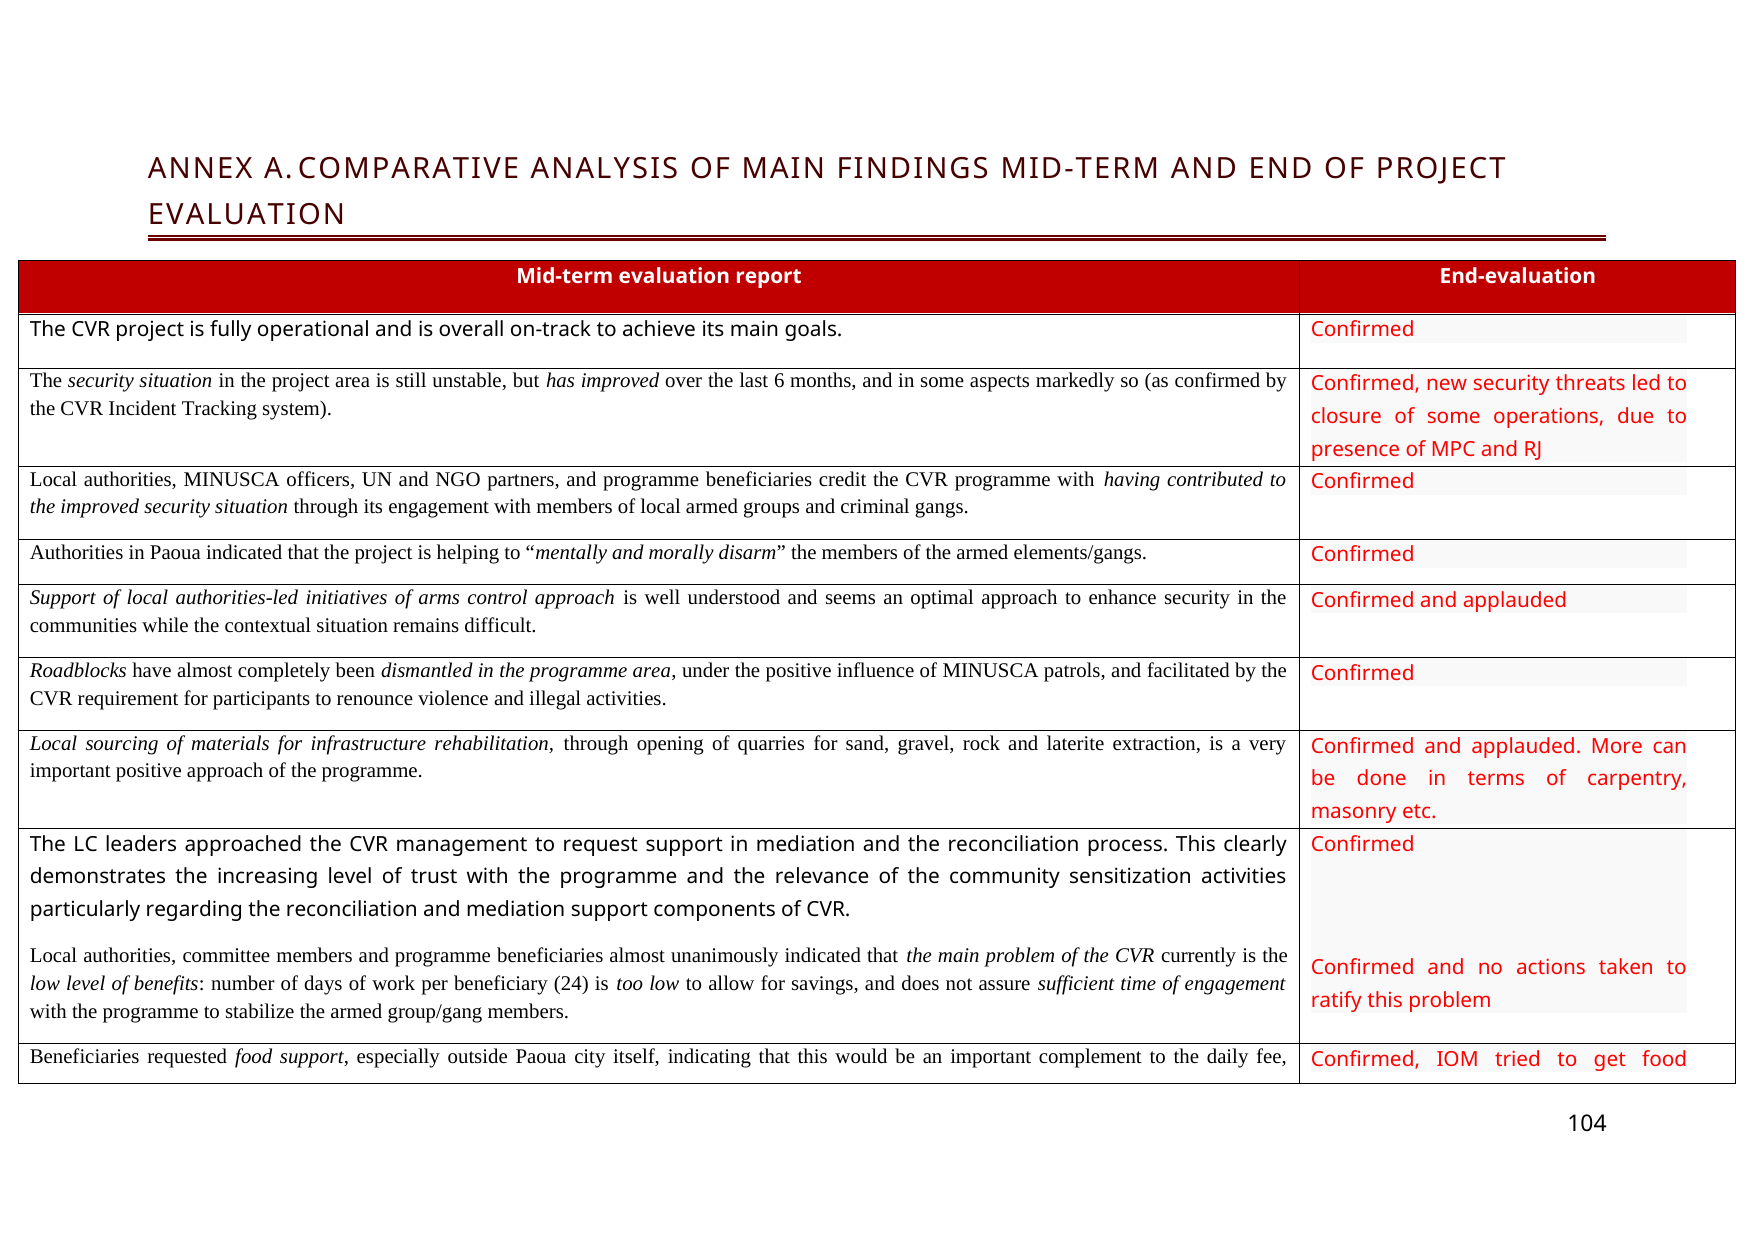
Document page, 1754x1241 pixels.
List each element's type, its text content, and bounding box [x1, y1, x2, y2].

subtitle Annex A. Comparative analysis of main findings mid-term and end of project evaluation [148, 148, 1606, 235]
table_cell Confirmed, new security threats led to closure of some operations, due to presence of MPC and RJ [1300, 369, 1735, 466]
table_cell Confirmed [1300, 315, 1735, 367]
table_cell The CVR project is fully operational and is overall on-track to achieve its main goals. [19, 315, 1299, 367]
table_cell Confirmed [1300, 540, 1735, 584]
table_header End-evaluation [1300, 261, 1735, 313]
table_cell Confirmed and applauded. More can be done in terms of carpentry, masonry etc. [1300, 731, 1735, 828]
table_cell Confirmed [1300, 658, 1735, 730]
table_cell Roadblocks have almost completely been dismantled in the programme area, under the positive influence of MINUSCA patrols, and facilitated by the CVR requirement for participants to renounce violence and illegal activities. [19, 658, 1299, 730]
table_cell The LC leaders approached the CVR management to request support in mediation and the reconciliation process. This clearly demonstrates the increasing level of trust with the programme and the relevance of the community sensitization activities particularly regarding the reconciliation and mediation support components of CVR. Local authorities, committee members and programme beneficiaries almost unanimously indicated that the main problem of the CVR currently is the low level of benefits: number of days of work per beneficiary (24) is too low to allow for savings, and does not assure sufficient time of engagement with the programme to stabilize the armed group/gang members. [19, 829, 1299, 1043]
table_cell Authorities in Paoua indicated that the project is helping to “mentally and morally disarm” the members of the armed elements/gangs. [19, 540, 1299, 584]
table_header Mid-term evaluation report [19, 261, 1299, 313]
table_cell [19, 1044, 1299, 1082]
table_cell Confirmed Confirmed and no actions taken to ratify this problem [1300, 829, 1735, 1043]
table_cell The security situation in the project area is still unstable, but has improved over the last 6 months, and in some aspects markedly so (as confirmed by the CVR Incident Tracking system). [19, 369, 1299, 466]
table_cell Local authorities, MINUSCA officers, UN and NGO partners, and programme beneficiaries credit the CVR programme with having contributed to the improved security situation through its engagement with members of local armed groups and criminal gangs. [19, 467, 1299, 538]
table_cell Local sourcing of materials for infrastructure rehabilitation, through opening of quarries for sand, gravel, rock and laterite extraction, is a very important positive approach of the programme. [19, 731, 1299, 828]
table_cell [1300, 1044, 1735, 1082]
table_cell Confirmed and applauded [1300, 585, 1735, 657]
table_cell Confirmed [1300, 467, 1735, 538]
table_cell Support of local authorities-led initiatives of arms control approach is well understood and seems an optimal approach to enhance security in the communities while the contextual situation remains difficult. [19, 585, 1299, 657]
